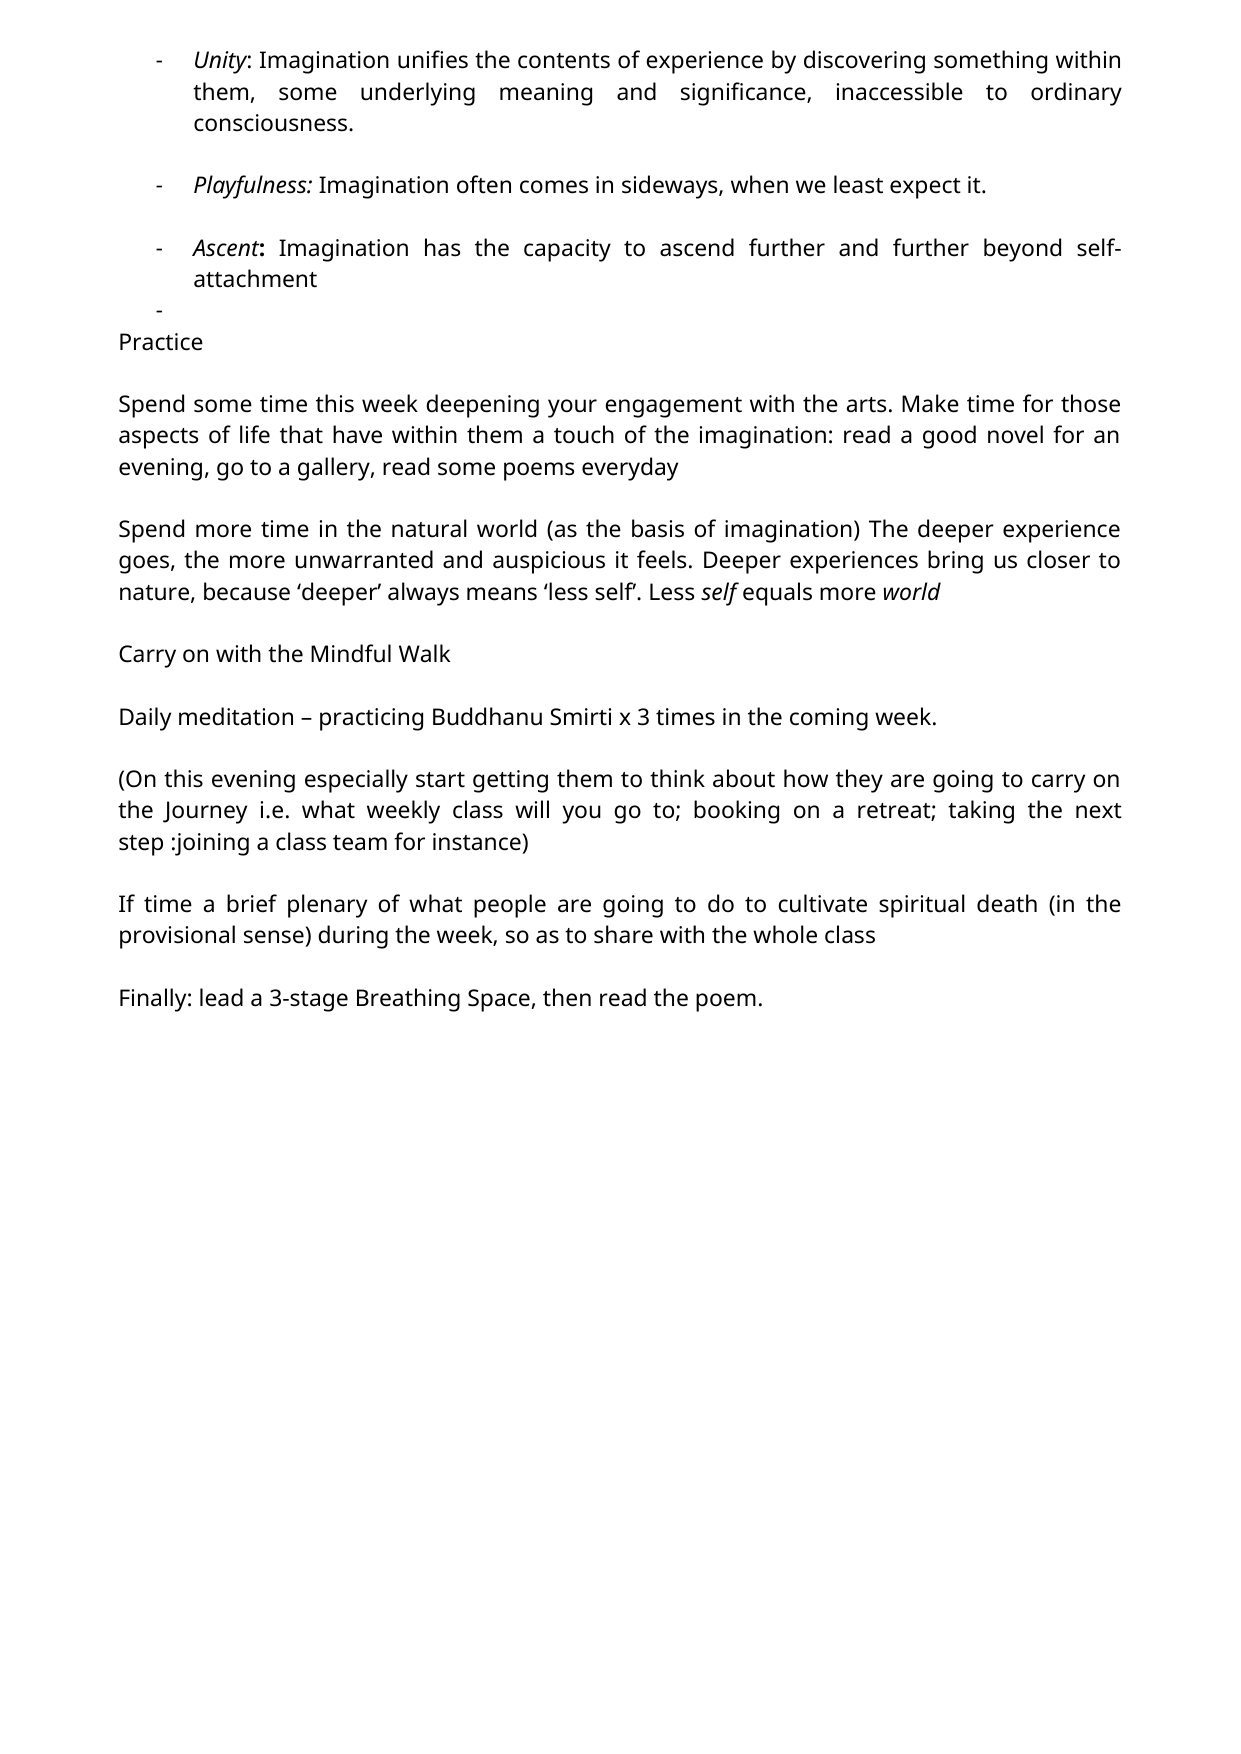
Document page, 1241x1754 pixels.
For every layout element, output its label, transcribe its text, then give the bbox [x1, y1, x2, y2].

text Practice [118, 326, 1123, 357]
list Unity: Imagination unifies the contents of experience by discovering something within them, some underlying meaning and significance, inaccessible to ordinary consciousness. [156, 44, 1123, 138]
text (On this evening especially start getting them to think about how they are going to carry on the Journey i.e. what weekly class will you go to; booking on a retreat; taking the next step :joining a class team for instance) [118, 763, 1123, 857]
text Carry on with the Mindful Walk [118, 638, 1123, 669]
text Spend some time this week deepening your engagement with the arts. Make time for those aspects of life that have within them a touch of the imagination: read a good novel for an evening, go to a gallery, read some poems everyday [118, 388, 1123, 482]
text Spend more time in the natural world (as the basis of imagination) The deeper experience goes, the more unwarranted and auspicious it feels. Deeper experiences bring us closer to nature, because ‘deeper’ always means ‘less self’. Less self equals more world [118, 513, 1123, 607]
text If time a brief plenary of what people are going to do to cultivate spiritual death (in the provisional sense) during the week, so as to share with the whole class [118, 888, 1123, 951]
list Playfulness: Imagination often comes in sideways, when we least expect it. [156, 169, 1123, 201]
list Ascent: Imagination has the capacity to ascend further and further beyond self-attachment [156, 232, 1123, 294]
text Daily meditation – practicing Buddhanu Smirti x 3 times in the coming week. [118, 701, 1123, 732]
text Finally: lead a 3-stage Breathing Space, then read the poem. [118, 982, 1123, 1013]
